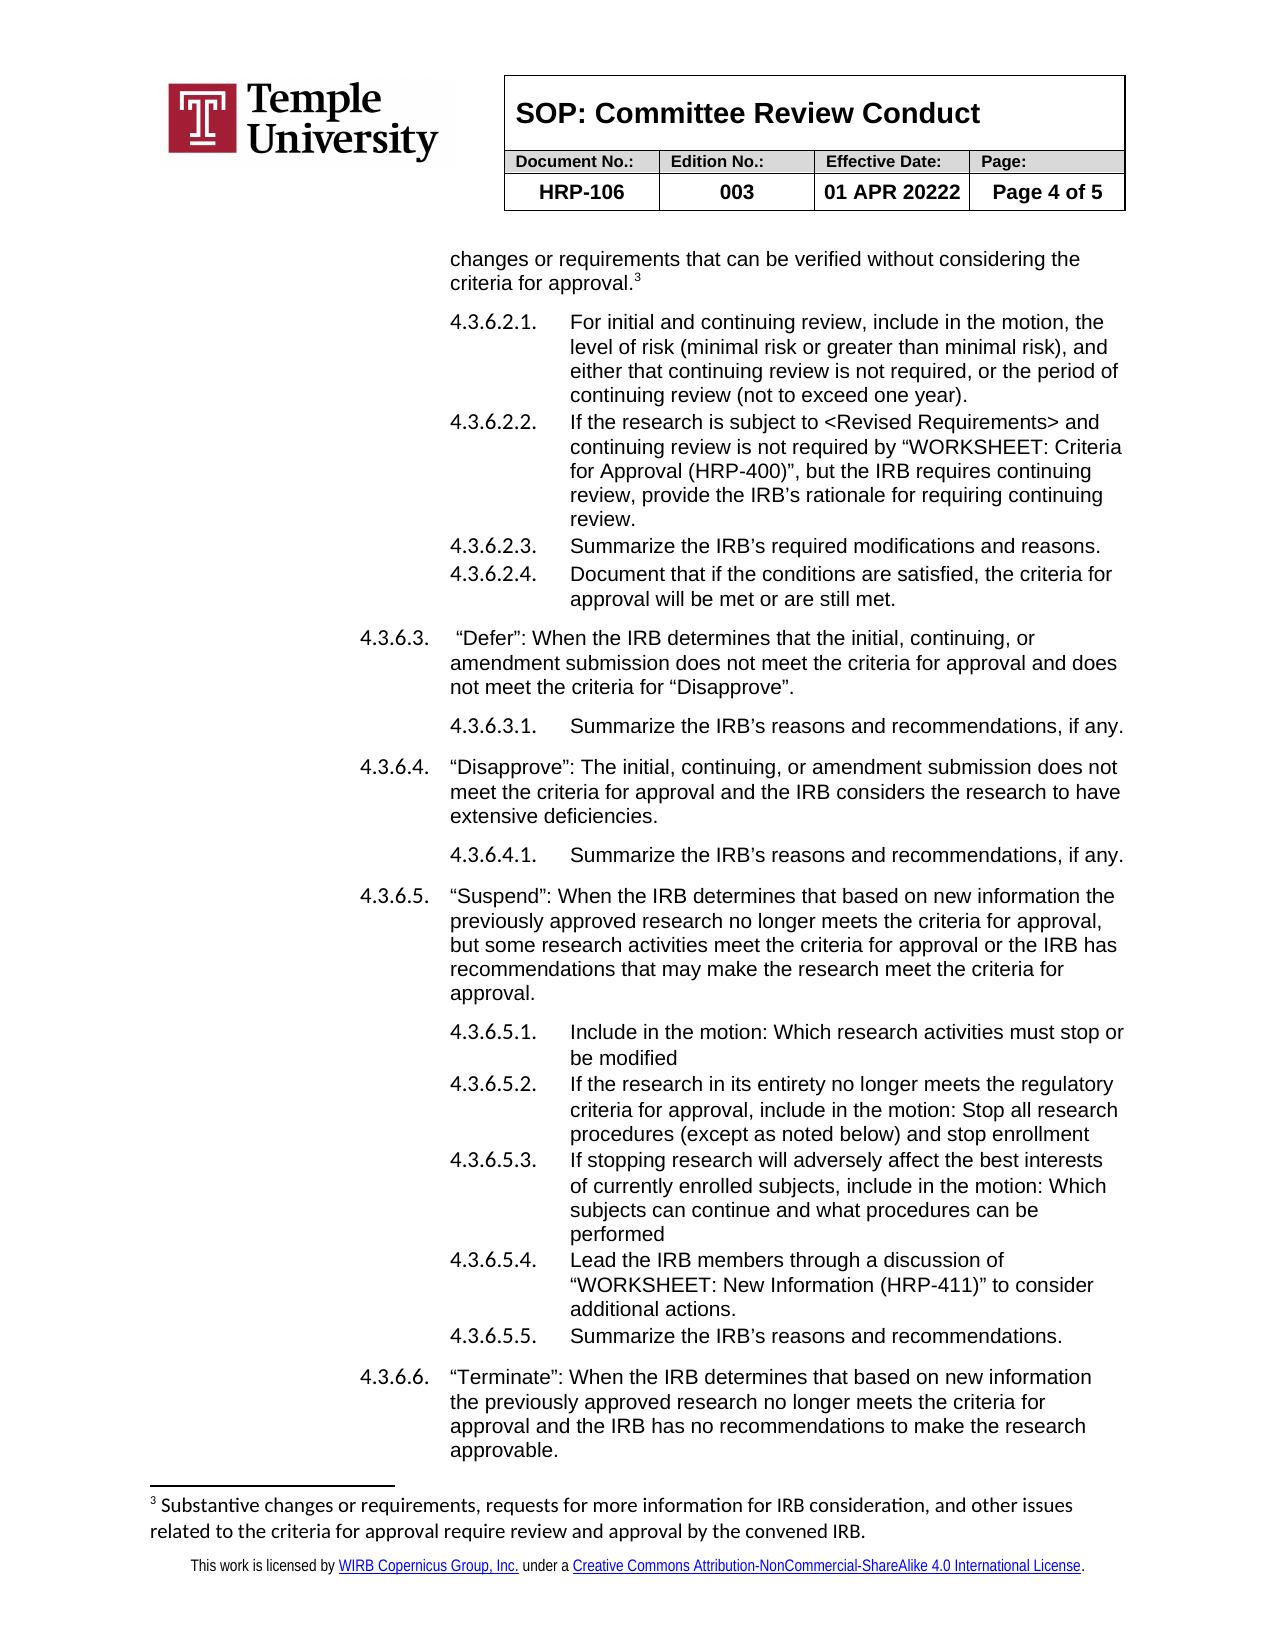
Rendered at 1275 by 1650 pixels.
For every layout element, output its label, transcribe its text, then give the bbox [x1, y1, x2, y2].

text Include in the motion: Which research activities must stop or be modified [450, 1017, 1125, 1069]
text Summarize the IRB’s reasons and recommendations, if any. [450, 841, 1125, 869]
text Summarize the IRB’s required modifications and reasons. [450, 531, 1125, 559]
text “Defer”: When the IRB determines that the initial, continuing, or amendment submission does not meet the criteria for approval and does not meet the criteria for “Disapprove”. [360, 623, 1125, 699]
text If the research in its entirety no longer meets the regulatory criteria for approval, include in the motion: Stop all research procedures (except as noted below) and stop enrollment [450, 1069, 1125, 1145]
text Summarize the IRB’s reasons and recommendations, if any. [450, 712, 1125, 740]
text “Disapprove”: The initial, continuing, or amendment submission does not meet the criteria for approval and the IRB considers the research to have extensive deficiencies. [360, 752, 1125, 828]
text If stopping research will adversely affect the best interests of currently enrolled subjects, include in the motion: Which subjects can continue and what procedures can be performed [450, 1145, 1125, 1245]
text For initial and continuing review, include in the motion, the level of risk (minimal risk or greater than minimal risk), and either that continuing review is not required, or the period of continuing review (not to exceed one year). [450, 307, 1125, 407]
text “Terminate”: When the IRB determines that based on new information the previously approved research no longer meets the criteria for approval and the IRB has no recommendations to make the research approvable. [360, 1362, 1125, 1462]
text Lead the IRB members through a discussion of “WORKSHEET: New Information (HRP-411)” to consider additional actions. [450, 1245, 1125, 1321]
text “Suspend”: When the IRB determines that based on new information the previously approved research no longer meets the criteria for approval, but some research activities meet the criteria for approval or the IRB has recommendations that may make the research meet the criteria for approval. [360, 881, 1125, 1005]
picture [161, 76, 454, 169]
text Summarize the IRB’s reasons and recommendations. [450, 1321, 1125, 1349]
text Document that if the conditions are satisfied, the criteria for approval will be met or are still met. [450, 559, 1125, 611]
